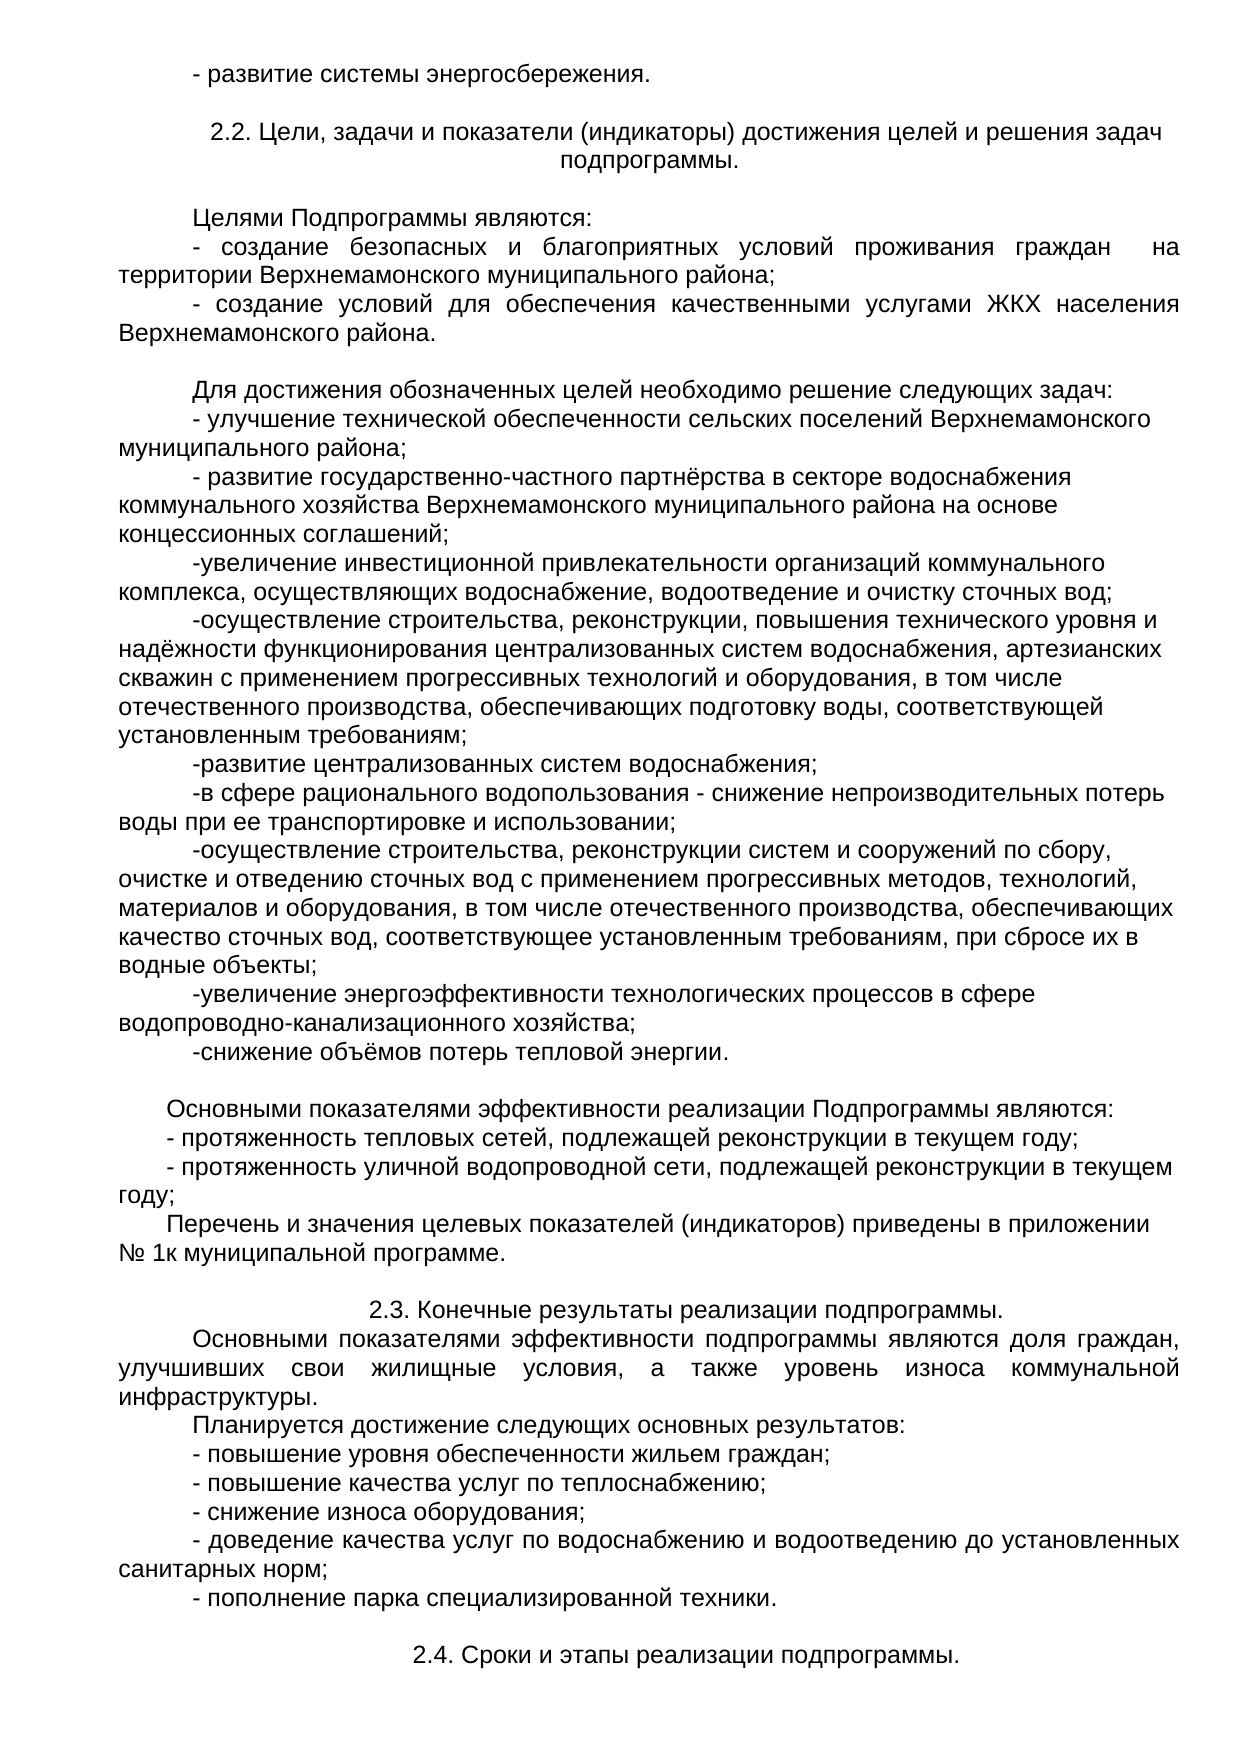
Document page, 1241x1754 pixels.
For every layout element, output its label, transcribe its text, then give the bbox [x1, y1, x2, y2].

text - протяженность тепловых сетей, подлежащей реконструкции в текущем году; [118, 1123, 1181, 1152]
text 2.3. Конечные результаты реализации подпрограммы. [118, 1295, 1181, 1324]
text -увеличение инвестиционной привлекательности организаций коммунального комплекса, осуществляющих водоснабжение, водоотведение и очистку сточных вод; [118, 548, 1181, 605]
text -в сфере рационального водопользования - снижение непроизводительных потерь воды при ее транспортировке и использовании; [118, 778, 1181, 835]
text - улучшение технической обеспеченности сельских поселений Верхнемамонского муниципального района; [118, 404, 1181, 462]
text - создание безопасных и благоприятных условий проживания граждан на территории Верхнемамонского муниципального района; [118, 232, 1181, 289]
text - доведение качества услуг по водоснабжению и водоотведению до установленных санитарных норм; [118, 1525, 1181, 1583]
text 2.2. Цели, задачи и показатели (индикаторы) достижения целей и решения задач подпрограммы. [118, 117, 1181, 174]
text 2.4. Сроки и этапы реализации подпрограммы. [118, 1640, 1181, 1669]
text Основными показателями эффективности подпрограммы являются доля граждан, улучшивших свои жилищные условия, а также уровень износа коммунальной инфраструктуры. [118, 1324, 1181, 1410]
text - снижение износа оборудования; [118, 1497, 1181, 1525]
text Для достижения обозначенных целей необходимо решение следующих задач: [118, 375, 1181, 404]
text -осуществление строительства, реконструкции систем и сооружений по сбору, очистке и отведению сточных вод с применением прогрессивных методов, технологий, материалов и оборудования, в том числе отечественного производства, обеспечивающих качество сточных вод, соответствующее установленным требованиям, при сбросе их в водные объекты; [118, 835, 1181, 979]
text -осуществление строительства, реконструкции, повышения технического уровня и надёжности функционирования централизованных систем водоснабжения, артезианских скважин с применением прогрессивных технологий и оборудования, в том числе отечественного производства, обеспечивающих подготовку воды, соответствующей установленным требованиям; [118, 605, 1181, 749]
text Перечень и значения целевых показателей (индикаторов) приведены в приложении № 1к муниципальной программе. [118, 1209, 1181, 1267]
text - протяженность уличной водопроводной сети, подлежащей реконструкции в текущем году; [118, 1152, 1181, 1209]
text -развитие централизованных систем водоснабжения; [118, 749, 1181, 778]
text -снижение объёмов потерь тепловой энергии. [118, 1037, 1181, 1065]
text - повышение уровня обеспеченности жильем граждан; [118, 1439, 1181, 1468]
text - повышение качества услуг по теплоснабжению; [118, 1468, 1181, 1497]
text Целями Подпрограммы являются: [118, 203, 1181, 232]
text - создание условий для обеспечения качественными услугами ЖКХ населения Верхнемамонcкого района. [118, 289, 1181, 347]
text - развитие системы энергосбережения. [118, 59, 1181, 88]
text - пополнение парка специализированной техники. [118, 1583, 1181, 1612]
text Основными показателями эффективности реализации Подпрограммы являются: [118, 1094, 1181, 1123]
text Планируется достижение следующих основных результатов: [118, 1410, 1181, 1439]
text - развитие государственно-частного партнёрства в секторе водоснабжения коммунального хозяйства Верхнемамонского муниципального района на основе концессионных соглашений; [118, 462, 1181, 548]
text -увеличение энергоэффективности технологических процессов в сфере водопроводно-канализационного хозяйства; [118, 979, 1181, 1037]
